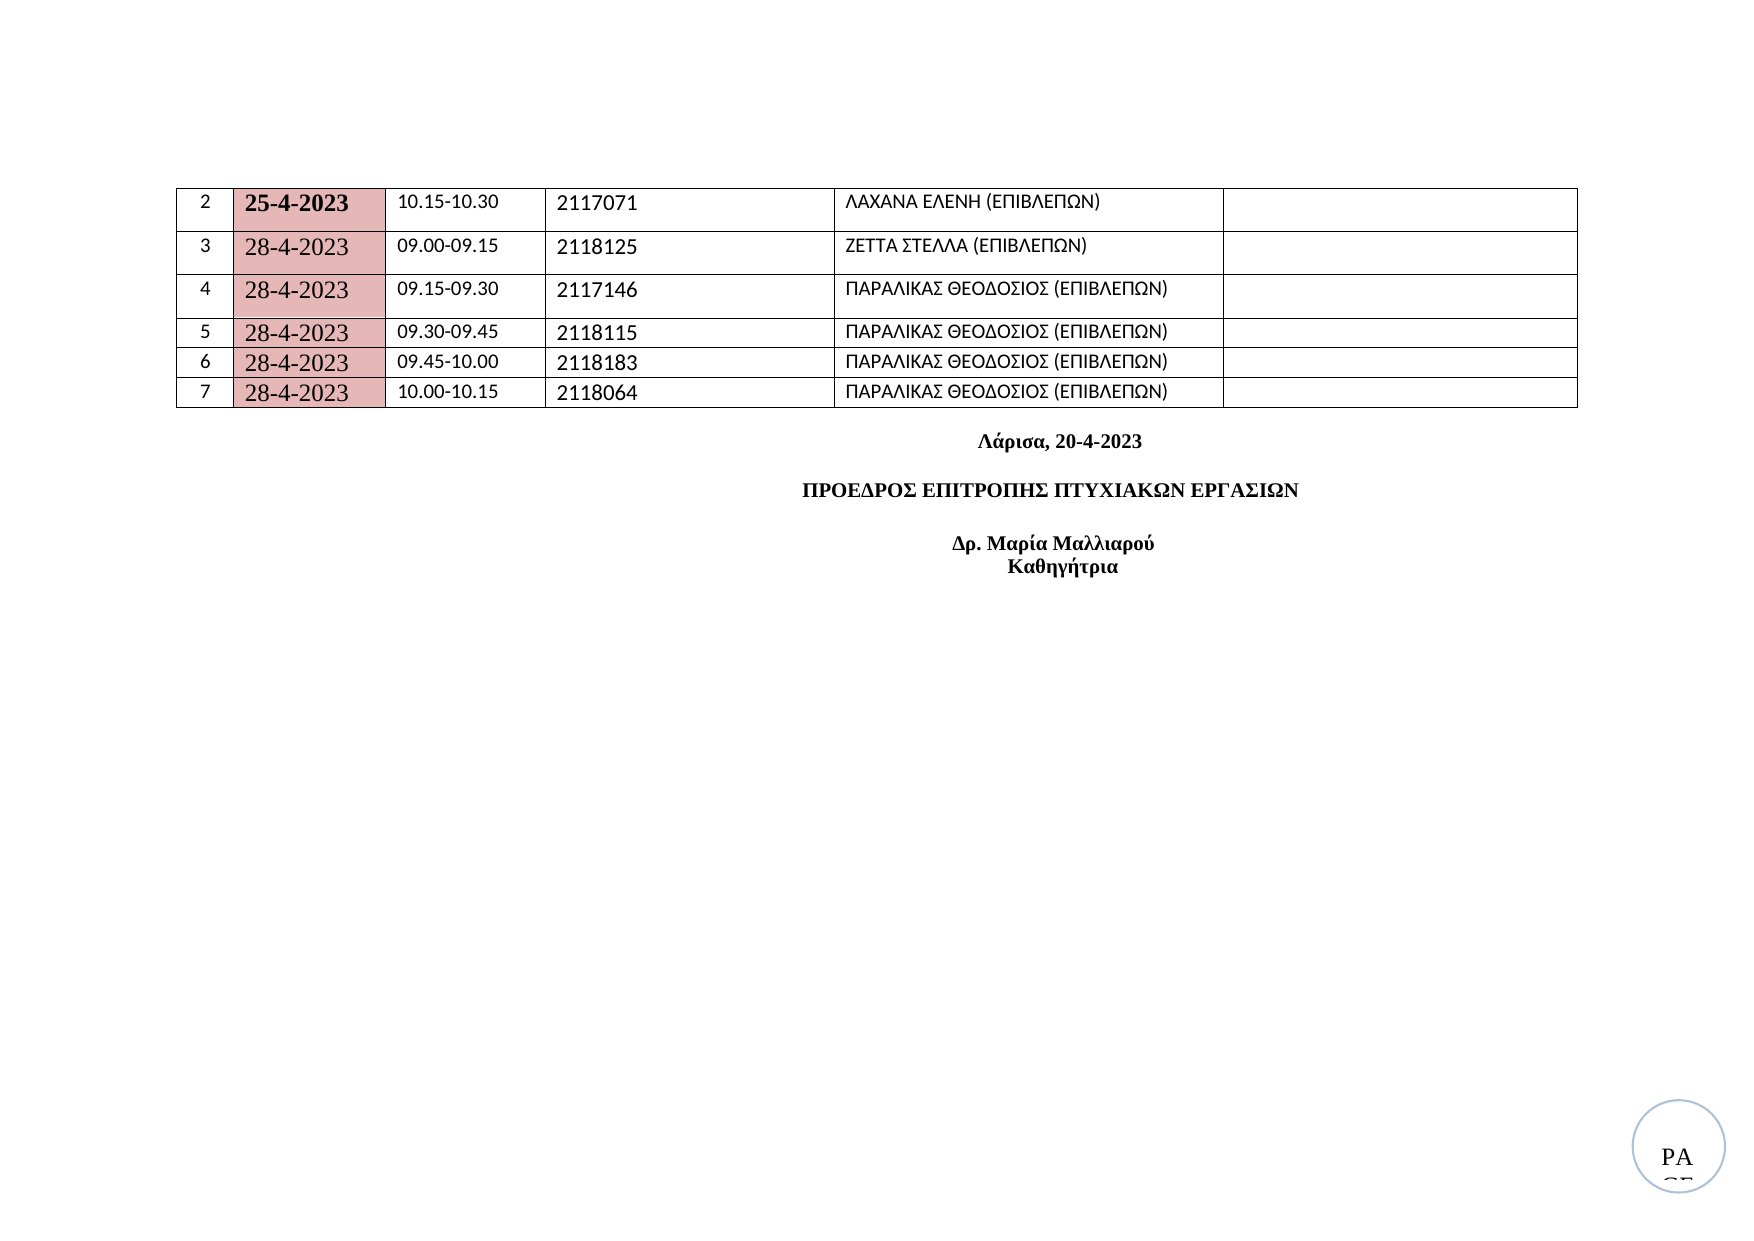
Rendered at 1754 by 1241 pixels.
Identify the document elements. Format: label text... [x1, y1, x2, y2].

table_cell 28-4-2023 [234, 378, 385, 407]
table_cell 28-4-2023 [234, 319, 385, 347]
table_cell [1224, 378, 1577, 407]
table_cell 09.15-09.30 [386, 275, 545, 317]
text Καθηγήτρια [150, 554, 1604, 578]
table_cell ΠΑΡΑΛΙΚΑΣ ΘΕΟΔΟΣΙΟΣ (ΕΠΙΒΛΕΠΩΝ) [835, 319, 1223, 347]
text ΠΡΟΕΔΡΟΣ ΕΠΙΤΡΟΠΗΣ ΠΤΥΧΙΑΚΩΝ ΕΡΓΑΣΙΩΝ [150, 478, 1604, 502]
table_cell 4 [177, 275, 233, 317]
table_cell 28-4-2023 [234, 275, 385, 317]
table_cell 6 [177, 348, 233, 377]
table_cell ΖΕΤΤΑ ΣΤΕΛΛΑ (ΕΠΙΒΛΕΠΩΝ) [835, 232, 1223, 274]
table_cell 2118064 [546, 378, 834, 407]
table_cell [1224, 232, 1577, 274]
table_cell [1224, 189, 1577, 231]
table_cell [1224, 319, 1577, 347]
table_cell 09.45-10.00 [386, 348, 545, 377]
table_cell 3 [177, 232, 233, 274]
table_cell 2117071 [546, 189, 834, 231]
table_cell ΠΑΡΑΛΙΚΑΣ ΘΕΟΔΟΣΙΟΣ (ΕΠΙΒΛΕΠΩΝ) [835, 378, 1223, 407]
table_cell 7 [177, 378, 233, 407]
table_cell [835, 189, 1223, 231]
table_cell 2118115 [546, 319, 834, 347]
table_cell 09.30-09.45 [386, 319, 545, 347]
text Δρ. Μαρία Μαλλιαρού [150, 530, 1604, 554]
table_cell [1224, 348, 1577, 377]
table_cell [1224, 275, 1577, 317]
table_cell 2117146 [546, 275, 834, 317]
table_cell ΠΑΡΑΛΙΚΑΣ ΘΕΟΔΟΣΙΟΣ (ΕΠΙΒΛΕΠΩΝ) [835, 348, 1223, 377]
table_cell 28-4-2023 [234, 348, 385, 377]
table_cell 09.00-09.15 [386, 232, 545, 274]
table_cell 25-4-2023 [234, 189, 385, 231]
table_cell 10.00-10.15 [386, 378, 545, 407]
table_cell 5 [177, 319, 233, 347]
table_cell 28-4-2023 [234, 232, 385, 274]
table_cell 2118125 [546, 232, 834, 274]
table_cell 2 [177, 189, 233, 231]
table_cell ΠΑΡΑΛΙΚΑΣ ΘΕΟΔΟΣΙΟΣ (ΕΠΙΒΛΕΠΩΝ) [835, 275, 1223, 317]
text Λάρισα, 20-4-2023 [150, 429, 1604, 453]
table_cell 2118183 [546, 348, 834, 377]
table_cell 10.15-10.30 [386, 189, 545, 231]
